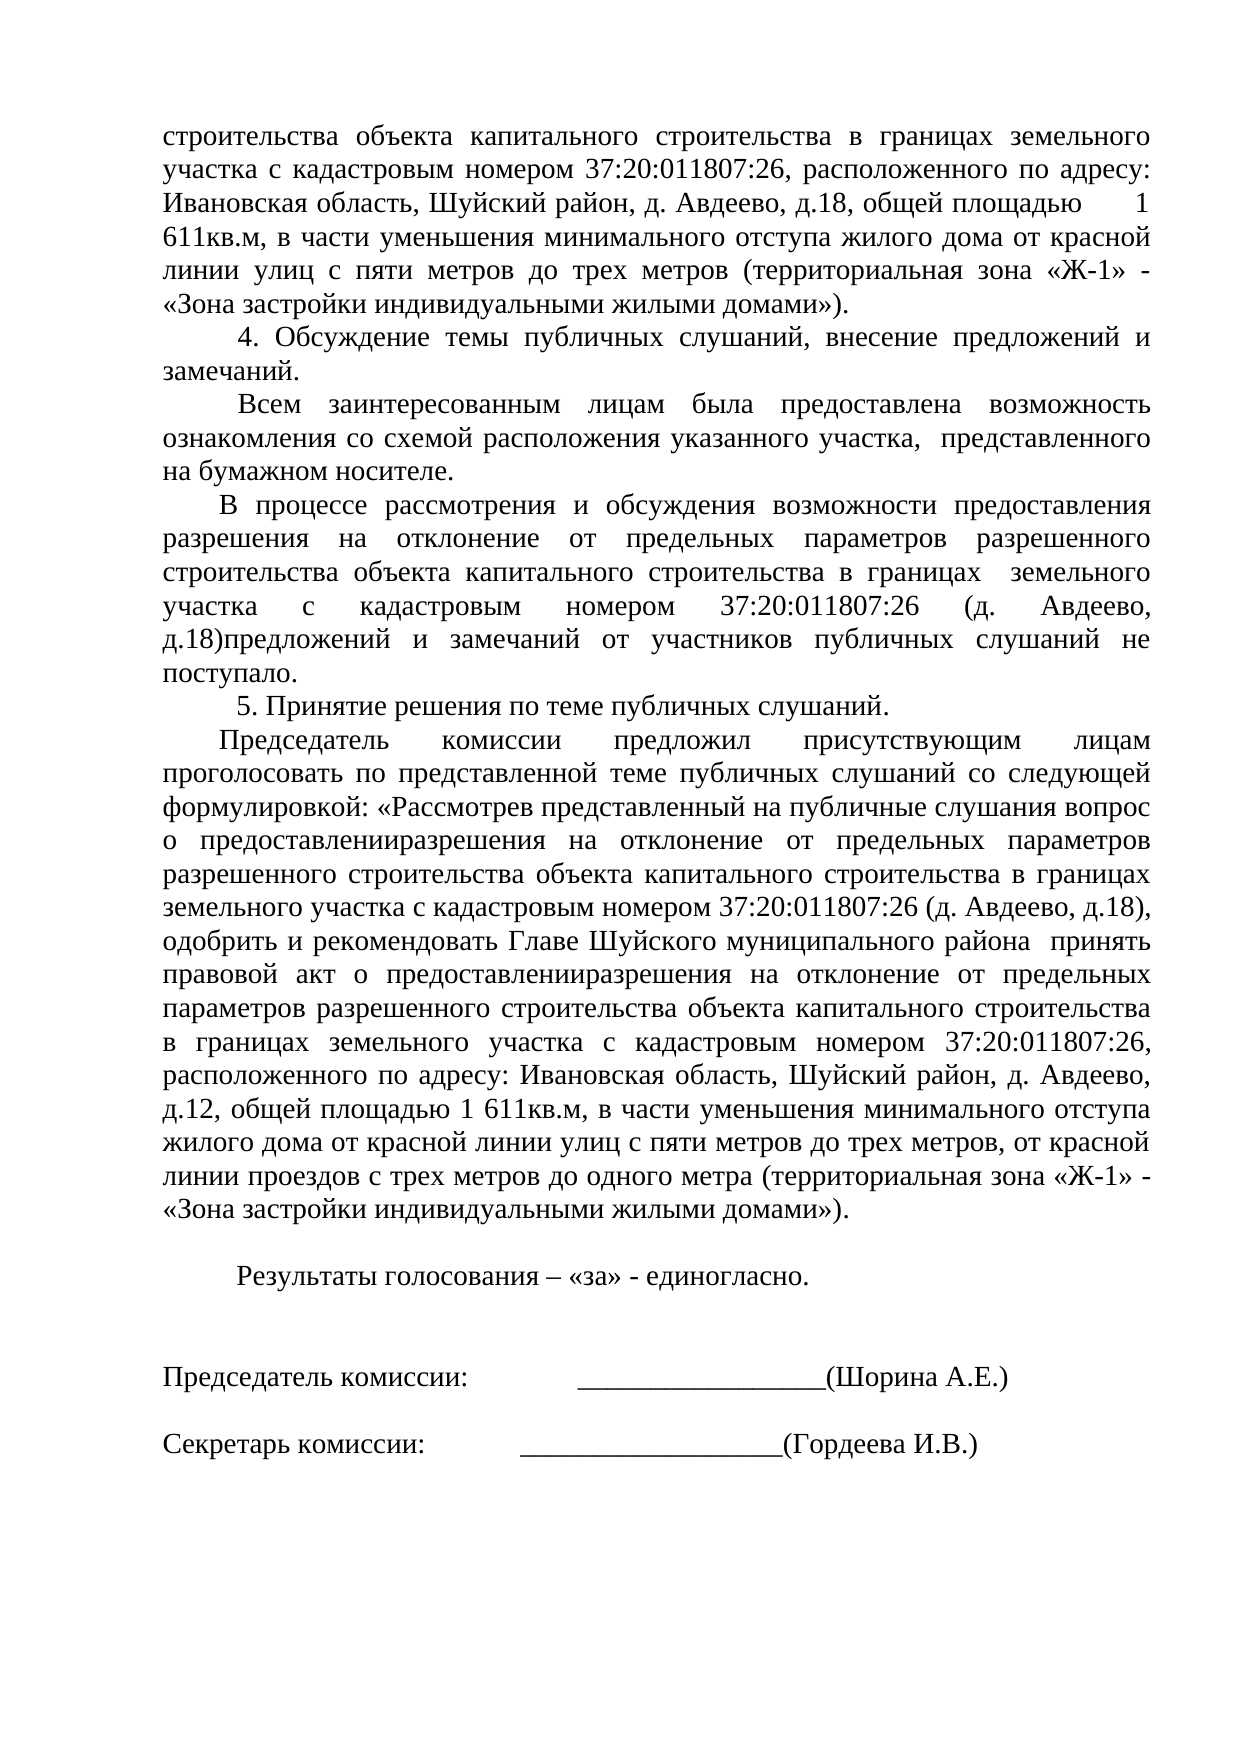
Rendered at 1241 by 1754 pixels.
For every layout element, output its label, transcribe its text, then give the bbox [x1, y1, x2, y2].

text Результаты голосования – «за» - единогласно. [162, 1258, 1152, 1292]
list Всем заинтересованным лицам была предоставлена возможность ознакомления со схемой расположения указанного участка, представленного на бумажном носителе. [162, 386, 1152, 487]
text Председатель комиссии: _________________(Шорина А.Е.) [162, 1359, 1152, 1393]
text В процессе рассмотрения и обсуждения возможности предоставления разрешения на отклонение от предельных параметров разрешенного строительства объекта капитального строительства в границах земельного участка с кадастровым номером 37:20:011807:26 (д. Авдеево, д.18)предложений и замечаний от участников публичных слушаний не поступало. [162, 487, 1152, 688]
list 5. Принятие решения по теме публичных слушаний. [162, 688, 1152, 722]
text Секретарь комиссии: __________________(Гордеева И.В.) [162, 1426, 1152, 1460]
list 4. Обсуждение темы публичных слушаний, внесение предложений и замечаний. [162, 319, 1152, 386]
text Председатель комиссии предложил присутствующим лицам проголосовать по представленной теме публичных слушаний со следующей формулировкой: «Рассмотрев представленный на публичные слушания вопрос о предоставленииразрешения на отклонение от предельных параметров разрешенного строительства объекта капитального строительства в границах земельного участка с кадастровым номером 37:20:011807:26 (д. Авдеево, д.18), одобрить и рекомендовать Главе Шуйского муниципального района принять правовой акт о предоставленииразрешения на отклонение от предельных параметров разрешенного строительства объекта капитального строительства в границах земельного участка с кадастровым номером 37:20:011807:26, расположенного по адресу: Ивановская область, Шуйский район, д. Авдеево, д.12, общей площадью 1 611кв.м, в части уменьшения минимального отступа жилого дома от красной линии улиц с пяти метров до трех метров, от красной линии проездов с трех метров до одного метра (территориальная зона «Ж-1» - «Зона застройки индивидуальными жилыми домами»). [162, 722, 1152, 1225]
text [162, 118, 1152, 319]
